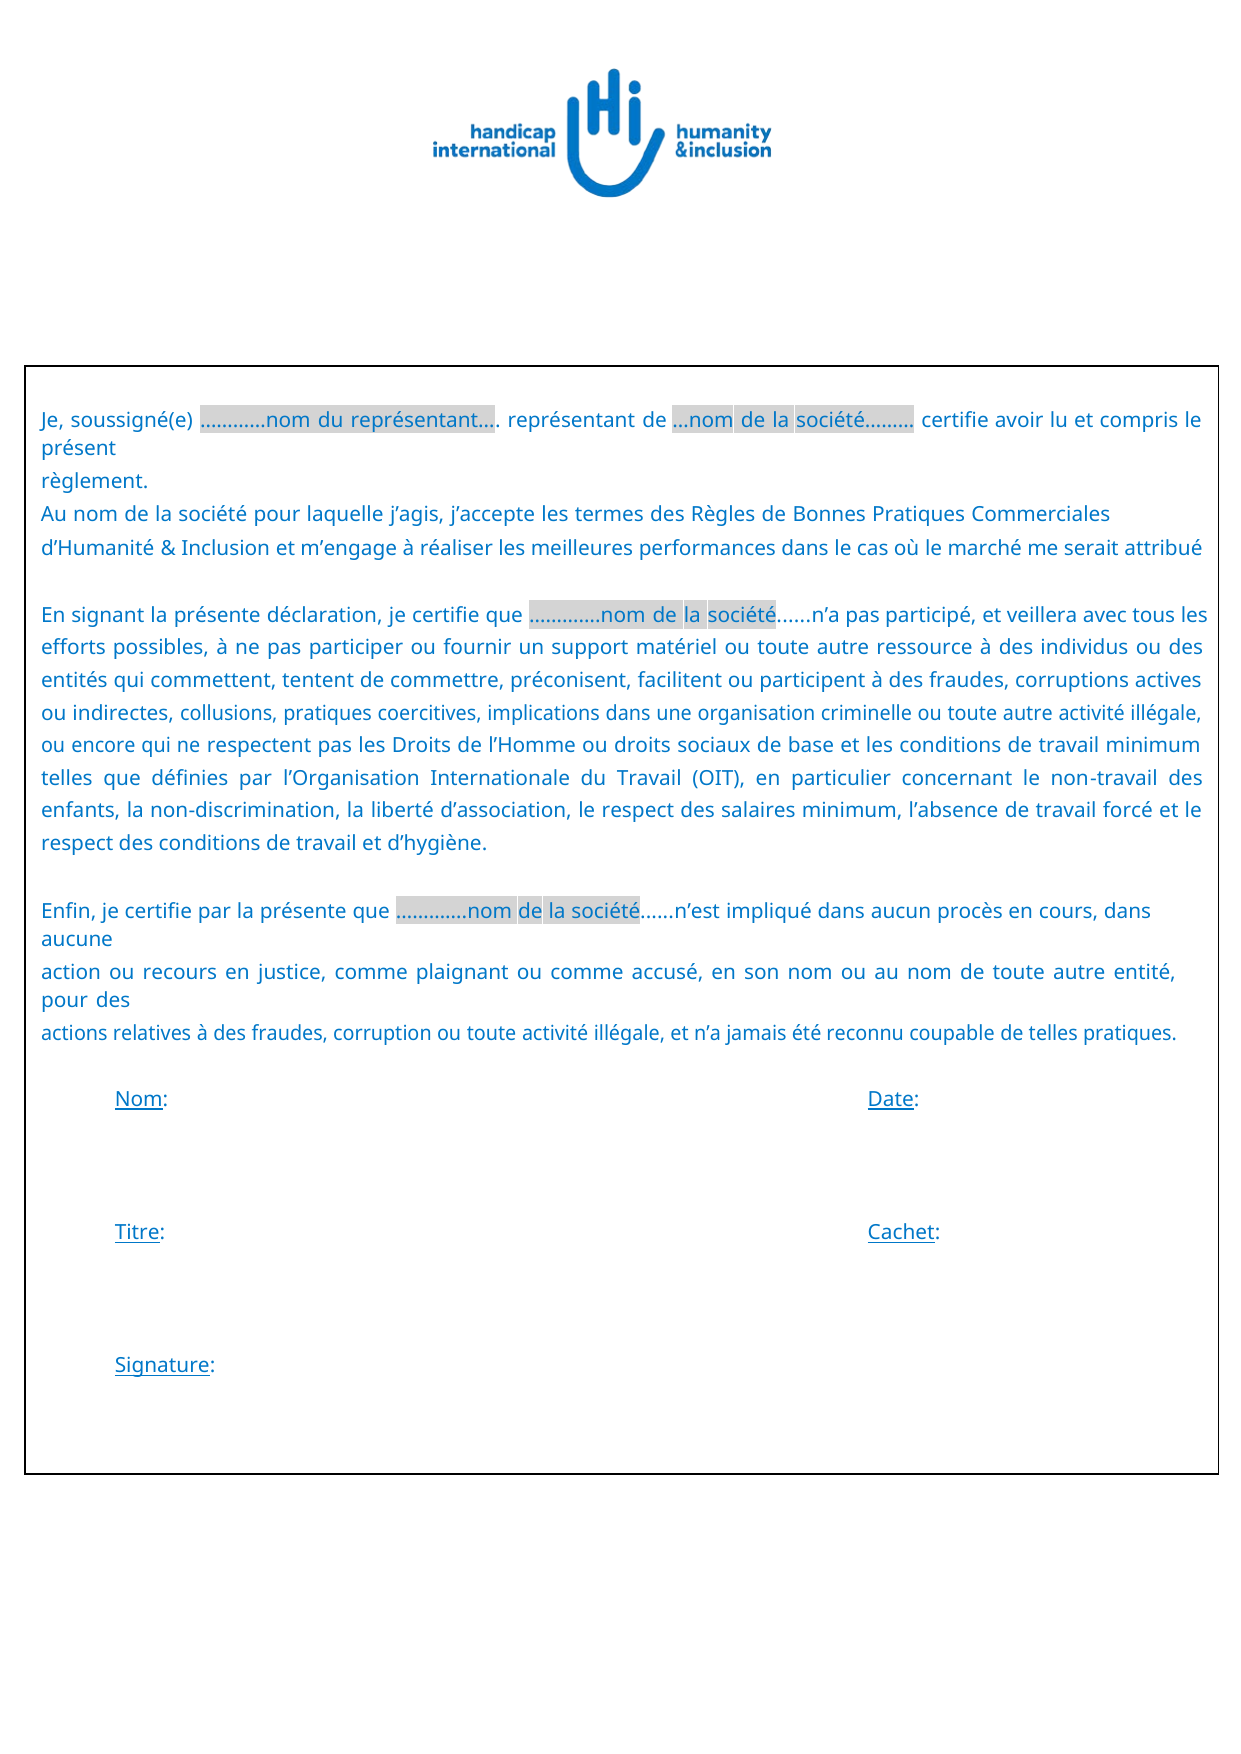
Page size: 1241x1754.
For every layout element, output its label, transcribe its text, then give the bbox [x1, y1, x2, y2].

text actions relatives à des fraudes, corruption ou toute activité illégale, et n’a jamais été reconnu coupable de telles pratiques. [41, 1018, 1215, 1046]
text règlement. [41, 466, 1215, 495]
text Je, soussigné(e) …………nom du représentant…. représentant de …nom de la société……… certifie avoir lu et compris le présent [41, 405, 1215, 462]
text Titre: Cachet: [114, 1217, 1215, 1246]
text En signant la présente déclaration, je certifie que ………….nom de la société n’a pas participé, et veillera avec tous les [41, 600, 529, 629]
picture [422, 56, 775, 202]
text efforts possibles, à ne pas participer ou fournir un support matériel ou toute autre ressource à des individus ou des entités qui commettent, tentent de commettre, préconisent, facilitent ou participent à des fraudes, corruptions actives ou indirectes, collusions, pratiques coercitives, implications dans une organisation criminelle ou toute autre activité illégale, ou encore qui ne respectent pas les Droits de l’Homme ou droits sociaux de base et les conditions de travail minimum telles que définies par l’Organisation Internationale du Travail (OIT), en particulier concernant le non-travail des enfants, la non-discrimination, la liberté d’association, le respect des salaires minimum, l’absence de travail forcé et le respect des conditions de travail et d’hygiène. [41, 632, 1203, 857]
text En signant la présente déclaration, je certifie que ………….nom de la société n’a pas participé, et veillera avec tous les [776, 600, 1215, 629]
text Enfin, je certifie par la présente que ………….nom de la société n’est impliqué dans aucun procès en cours, dans aucune [41, 896, 1215, 953]
text Nom: Date: [114, 1084, 1215, 1113]
text Au nom de la société pour laquelle j’agis, j’accepte les termes des Règles de Bonnes Pratiques Commerciales d’Humanité & Inclusion et m’engage à réaliser les meilleures performances dans le cas où le marché me serait attribué [41, 499, 1215, 562]
text Signature: [114, 1351, 1215, 1379]
text action ou recours en justice, comme plaignant ou comme accusé, en son nom ou au nom de toute autre entité, pour des [41, 957, 1215, 1014]
